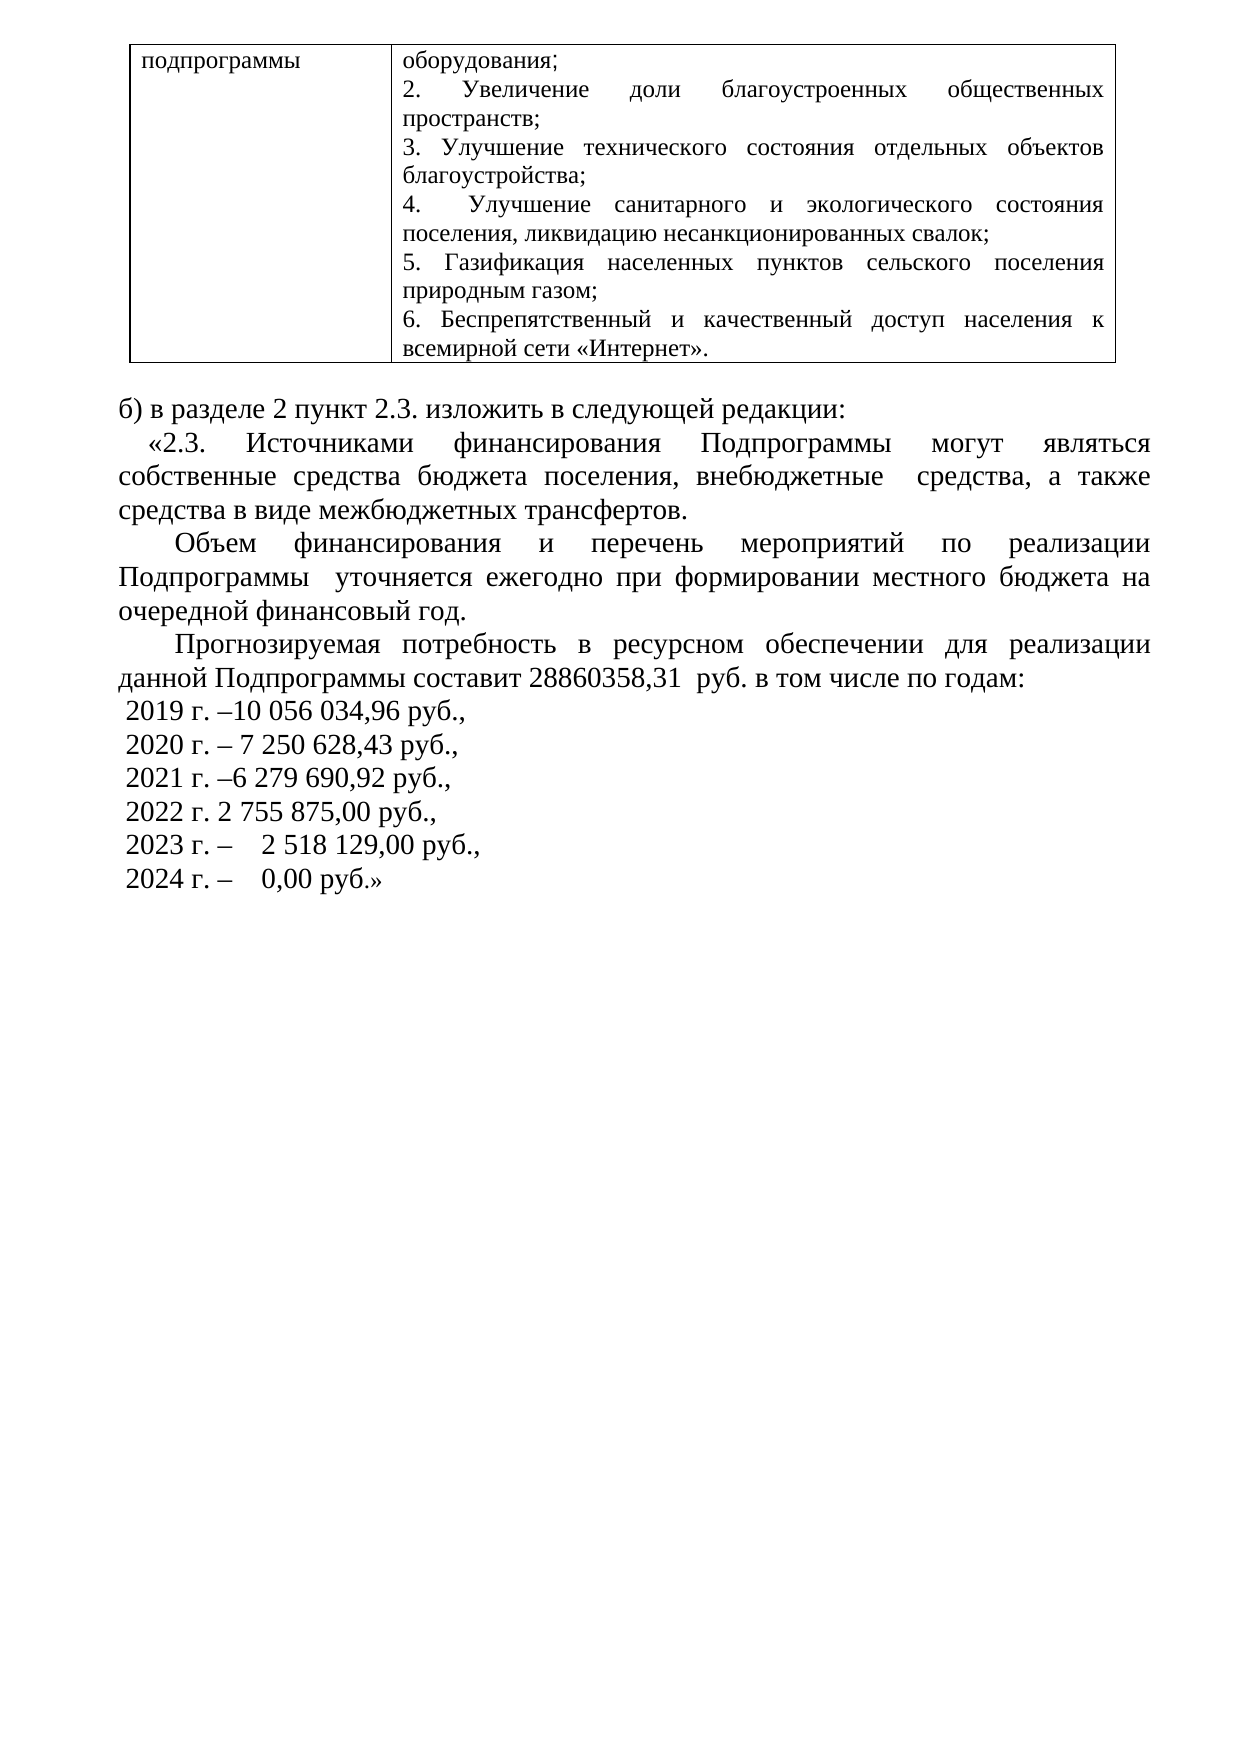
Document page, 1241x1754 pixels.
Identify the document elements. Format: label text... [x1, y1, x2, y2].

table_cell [392, 45, 1115, 362]
text «2.3. Источниками финансирования Подпрограммы могут являться собственные средства бюджета поселения, внебюджетные средства, а также средства в виде межбюджетных трансфертов. [118, 425, 1152, 526]
text 2019 г. –10 056 034,96 руб., [118, 693, 1152, 727]
text 2021 г. –6 279 690,92 руб., [118, 760, 1152, 794]
text 2024 г. – 0,00 руб.» [118, 861, 1152, 894]
text б) в разделе 2 пункт 2.3. изложить в следующей редакции: [118, 391, 1152, 425]
text Прогнозируемая потребность в ресурсном обеспечении для реализации данной Подпрограммы составит 28860358,31 руб. в том числе по годам: [118, 626, 1152, 693]
text 2023 г. – 2 518 129,00 руб., [118, 827, 1152, 861]
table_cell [131, 45, 391, 362]
text 2022 г. 2 755 875,00 руб., [118, 794, 1152, 827]
text 2020 г. – 7 250 628,43 руб., [118, 727, 1152, 760]
text Объем финансирования и перечень мероприятий по реализации Подпрограммы уточняется ежегодно при формировании местного бюджета на очередной финансовый год. [118, 526, 1152, 626]
